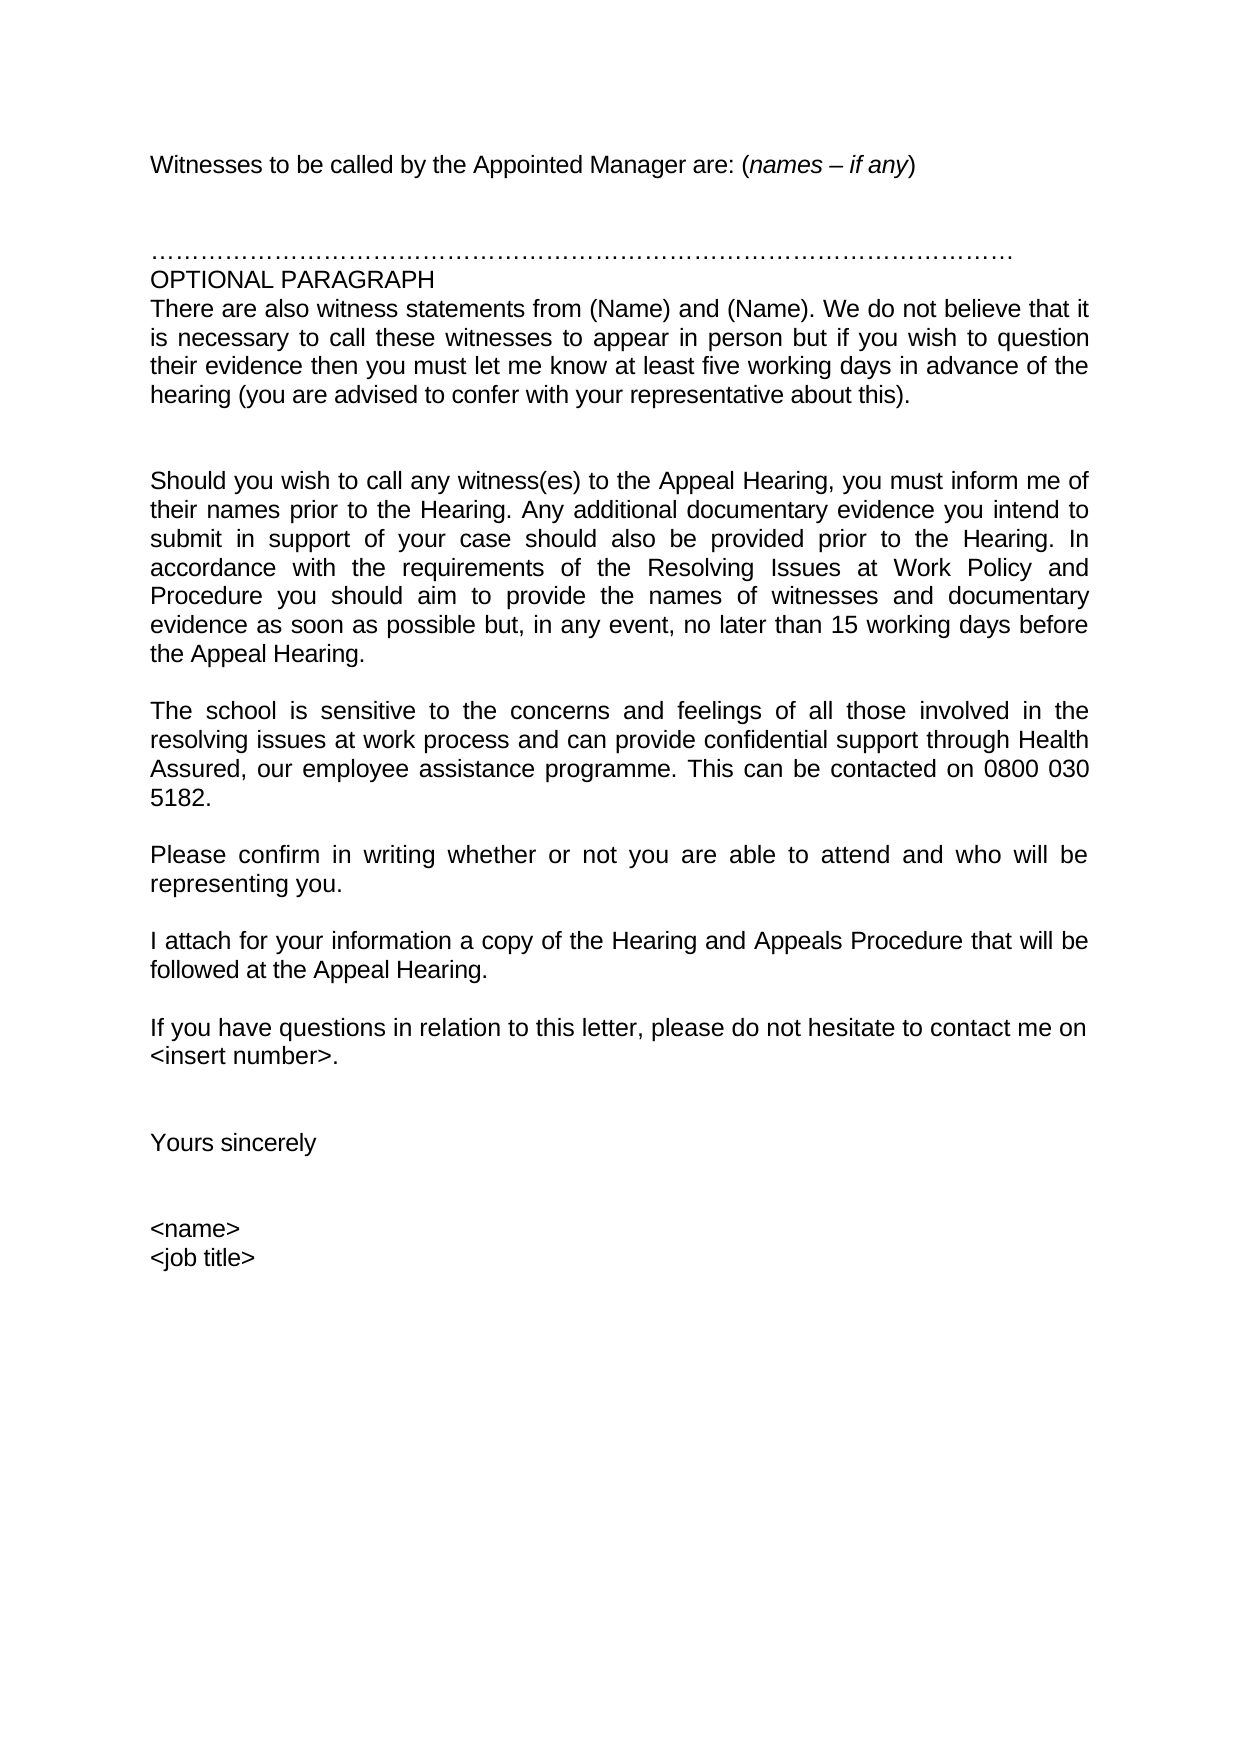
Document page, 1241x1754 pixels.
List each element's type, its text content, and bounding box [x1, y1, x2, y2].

text If you have questions in relation to this letter, please do not hesitate to contact me on <insert number>. [150, 1012, 1090, 1070]
text <name> [150, 1214, 1090, 1242]
text <job title> [150, 1242, 1090, 1271]
text OPTIONAL PARAGRAPH [150, 265, 1090, 294]
text Please confirm in writing whether or not you are able to attend and who will be representing you. [150, 840, 1090, 897]
text Yours sincerely [150, 1127, 1090, 1156]
text I attach for your information a copy of the Hearing and Appeals Procedure that will be followed at the Appeal Hearing. [150, 926, 1090, 984]
text There are also witness statements from (Name) and (Name). We do not believe that it is necessary to call these witnesses to appear in person but if you wish to question their evidence then you must let me know at least five working days in advance of the hearing (you are advised to confer with your representative about this). [150, 294, 1090, 409]
text Should you wish to call any witness(es) to the Appeal Hearing, you must inform me of their names prior to the Hearing. Any additional documentary evidence you intend to submit in support of your case should also be provided prior to the Hearing. In accordance with the requirements of the Resolving Issues at Work Policy and Procedure you should aim to provide the names of witnesses and documentary evidence as soon as possible but, in any event, no later than 15 working days before the Appeal Hearing. [150, 466, 1090, 667]
text Witnesses to be called by the Appointed Manager are: (names – if any) [150, 150, 1090, 179]
text …………………………………………………………………………………………… [150, 236, 1090, 265]
text The school is sensitive to the concerns and feelings of all those involved in the resolving issues at work process and can provide confidential support through Health Assured, our employee assistance programme. This can be contacted on 0800 030 5182. [150, 696, 1090, 811]
